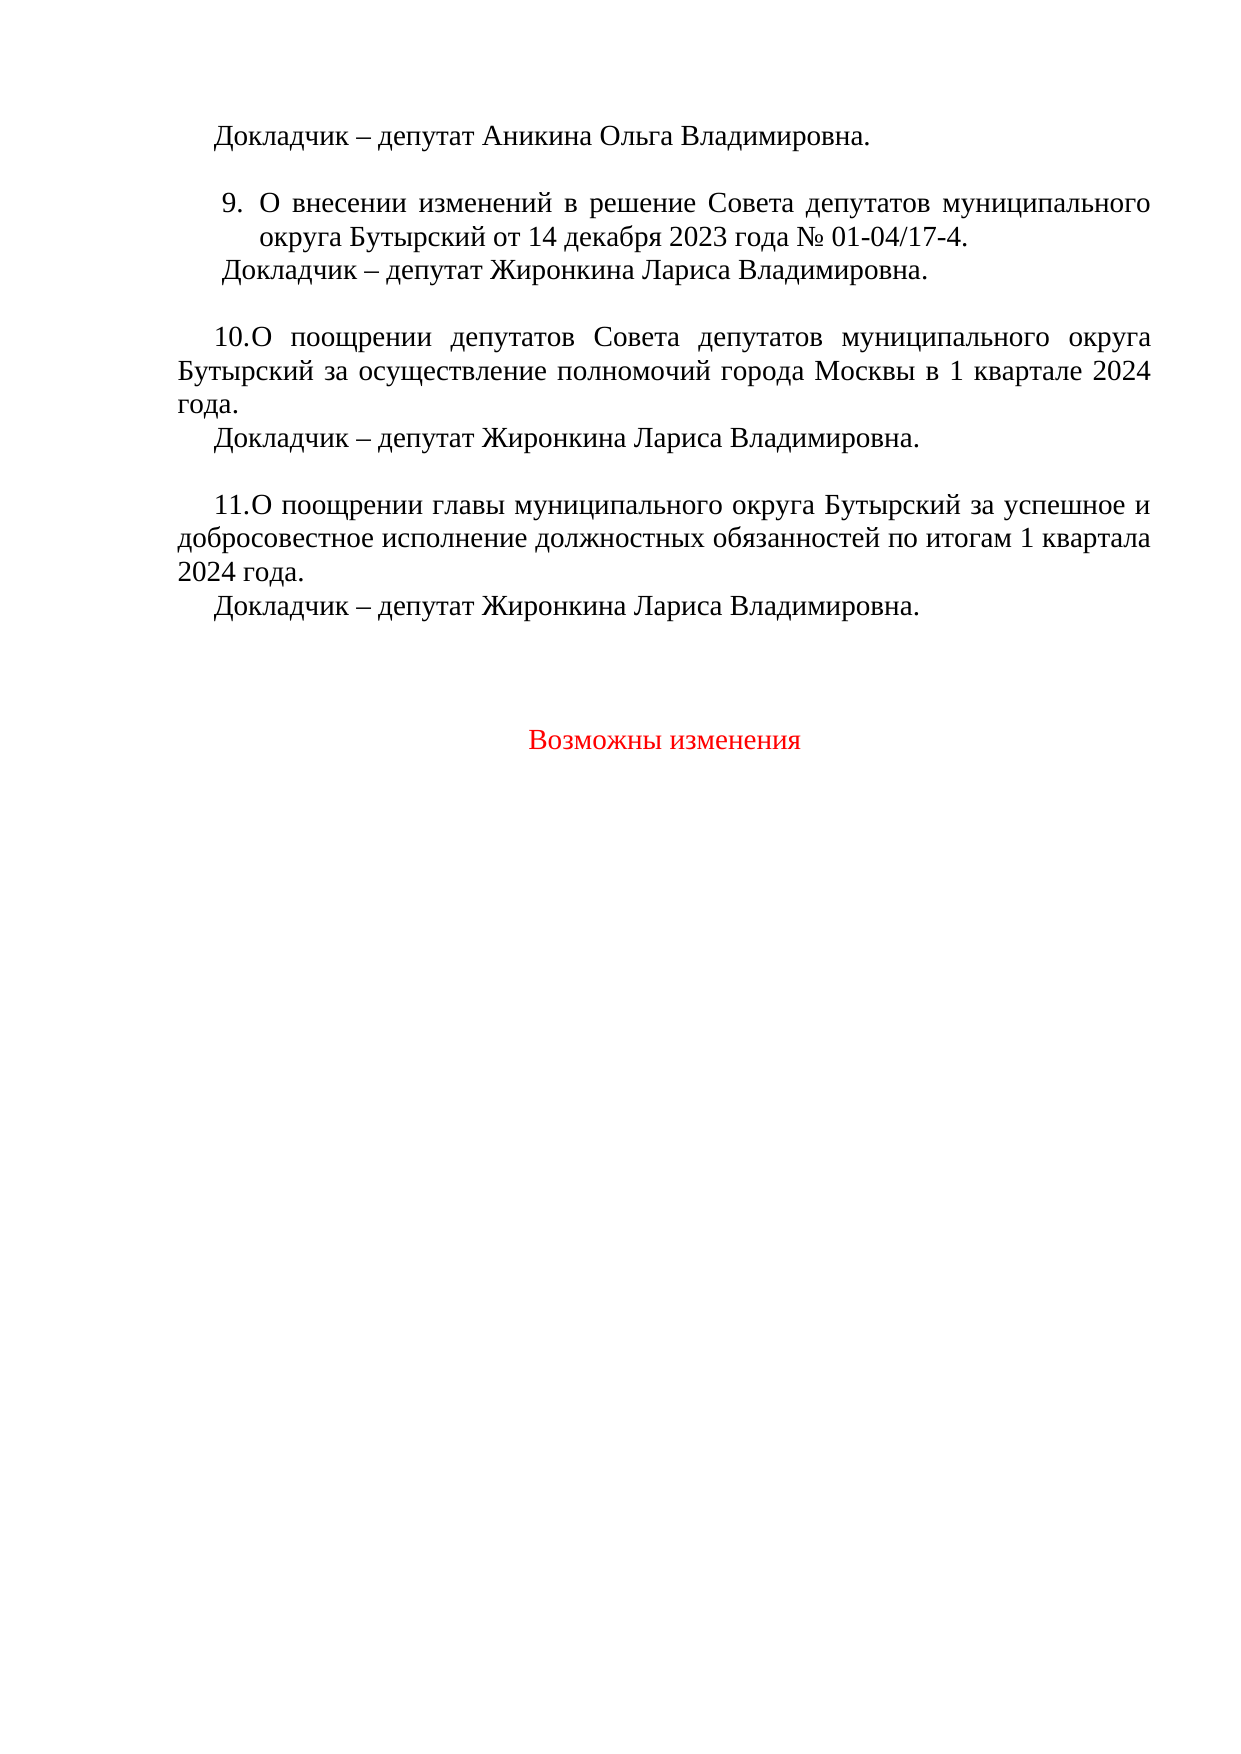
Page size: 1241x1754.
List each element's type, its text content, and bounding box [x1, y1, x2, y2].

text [177, 118, 1152, 152]
text Докладчик – депутат Жиронкина Лариса Владимировна. [177, 420, 1152, 453]
text Докладчик – депутат Жиронкина Лариса Владимировна. [177, 588, 1152, 621]
text Возможны изменения [177, 722, 1152, 755]
list О поощрении главы муниципального округа Бутырский за успешное и добросовестное исполнение должностных обязанностей по итогам 1 квартала 2024 года. [177, 487, 1152, 588]
text Докладчик – депутат Жиронкина Лариса Владимировна. [222, 252, 1152, 286]
list О поощрении депутатов Совета депутатов муниципального округа Бутырский за осуществление полномочий города Москвы в 1 квартале 2024 года. [177, 319, 1152, 420]
list О внесении изменений в решение Совета депутатов муниципального округа Бутырский от 14 декабря 2023 года № 01-04/17-4. [222, 185, 1152, 252]
